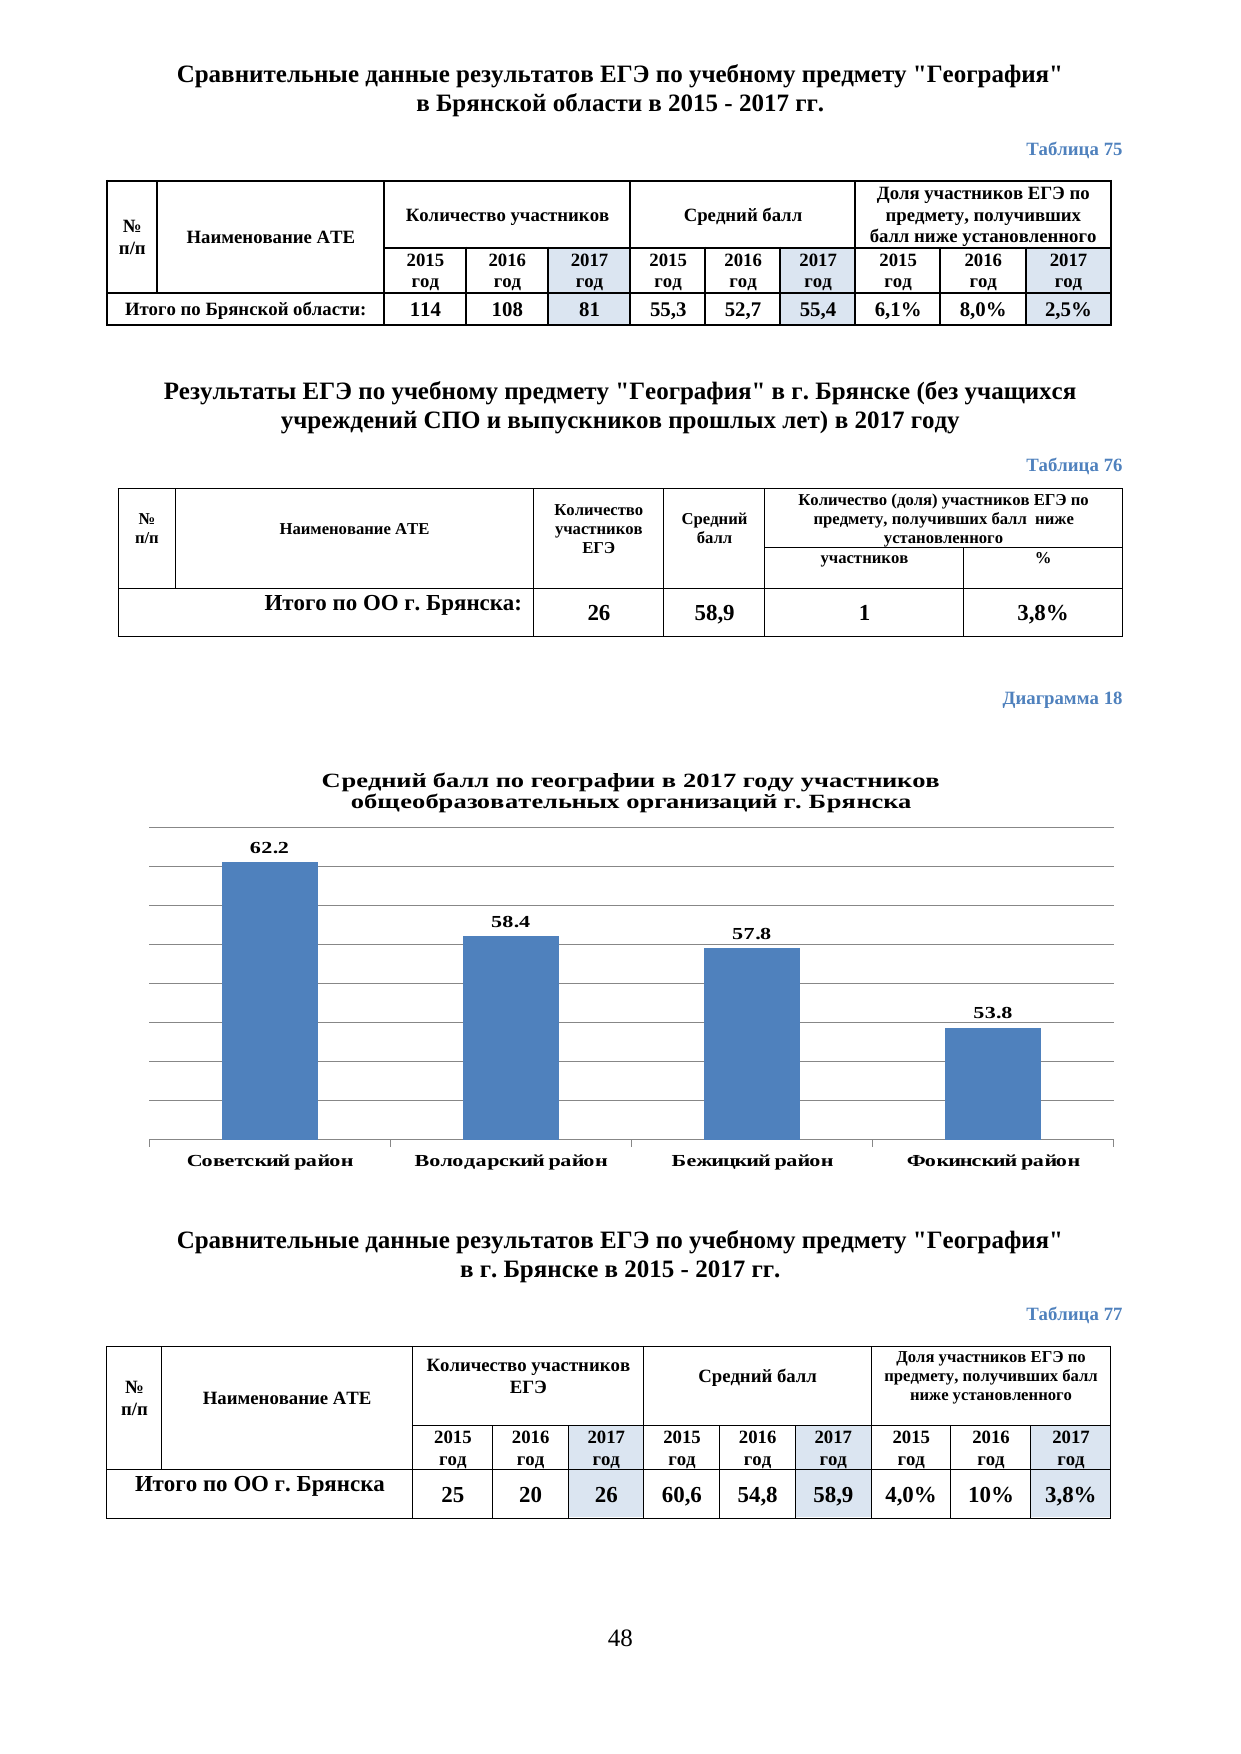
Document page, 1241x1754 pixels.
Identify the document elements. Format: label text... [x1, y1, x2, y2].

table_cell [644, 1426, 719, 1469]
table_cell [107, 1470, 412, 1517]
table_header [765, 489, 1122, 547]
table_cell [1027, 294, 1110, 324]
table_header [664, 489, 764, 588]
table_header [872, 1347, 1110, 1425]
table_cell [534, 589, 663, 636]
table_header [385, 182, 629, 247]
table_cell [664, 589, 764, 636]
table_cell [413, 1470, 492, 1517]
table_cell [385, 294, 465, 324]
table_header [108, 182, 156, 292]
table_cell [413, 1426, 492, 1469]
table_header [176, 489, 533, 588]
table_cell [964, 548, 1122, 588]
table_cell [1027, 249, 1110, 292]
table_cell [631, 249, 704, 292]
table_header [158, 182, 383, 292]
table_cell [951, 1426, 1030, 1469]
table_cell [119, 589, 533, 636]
text Результаты ЕГЭ по учебному предмету "География" в г. Брянске (без учащихся учреждений СПО и выпускников прошлых лет) в 2017 году [118, 376, 1122, 433]
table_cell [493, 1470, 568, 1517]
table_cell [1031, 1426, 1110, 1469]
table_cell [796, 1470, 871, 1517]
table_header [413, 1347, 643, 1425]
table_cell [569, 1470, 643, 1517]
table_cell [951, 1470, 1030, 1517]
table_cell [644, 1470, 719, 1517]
text в Брянской области в 2015 - 2017 гг. [118, 88, 1122, 117]
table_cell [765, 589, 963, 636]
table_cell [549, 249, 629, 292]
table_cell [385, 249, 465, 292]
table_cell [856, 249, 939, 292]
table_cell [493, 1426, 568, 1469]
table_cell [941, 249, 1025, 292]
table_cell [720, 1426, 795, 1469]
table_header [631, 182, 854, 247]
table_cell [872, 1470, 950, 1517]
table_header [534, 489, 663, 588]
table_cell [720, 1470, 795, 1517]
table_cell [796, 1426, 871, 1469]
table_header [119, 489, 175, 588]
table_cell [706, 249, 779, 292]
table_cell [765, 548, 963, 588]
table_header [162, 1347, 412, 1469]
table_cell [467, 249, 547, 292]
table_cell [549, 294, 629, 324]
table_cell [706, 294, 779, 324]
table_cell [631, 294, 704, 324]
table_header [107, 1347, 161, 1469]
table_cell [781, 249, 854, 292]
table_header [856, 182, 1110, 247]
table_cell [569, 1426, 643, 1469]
text Сравнительные данные результатов ЕГЭ по учебному предмету "География" [118, 59, 1122, 88]
text в г. Брянске в 2015 - 2017 гг. [118, 1254, 1122, 1282]
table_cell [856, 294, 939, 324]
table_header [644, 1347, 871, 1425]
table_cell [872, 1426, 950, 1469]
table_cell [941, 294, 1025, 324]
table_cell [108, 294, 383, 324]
text Сравнительные данные результатов ЕГЭ по учебному предмету "География" [118, 1225, 1122, 1254]
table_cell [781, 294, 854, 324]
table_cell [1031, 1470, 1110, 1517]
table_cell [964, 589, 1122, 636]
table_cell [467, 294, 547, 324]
